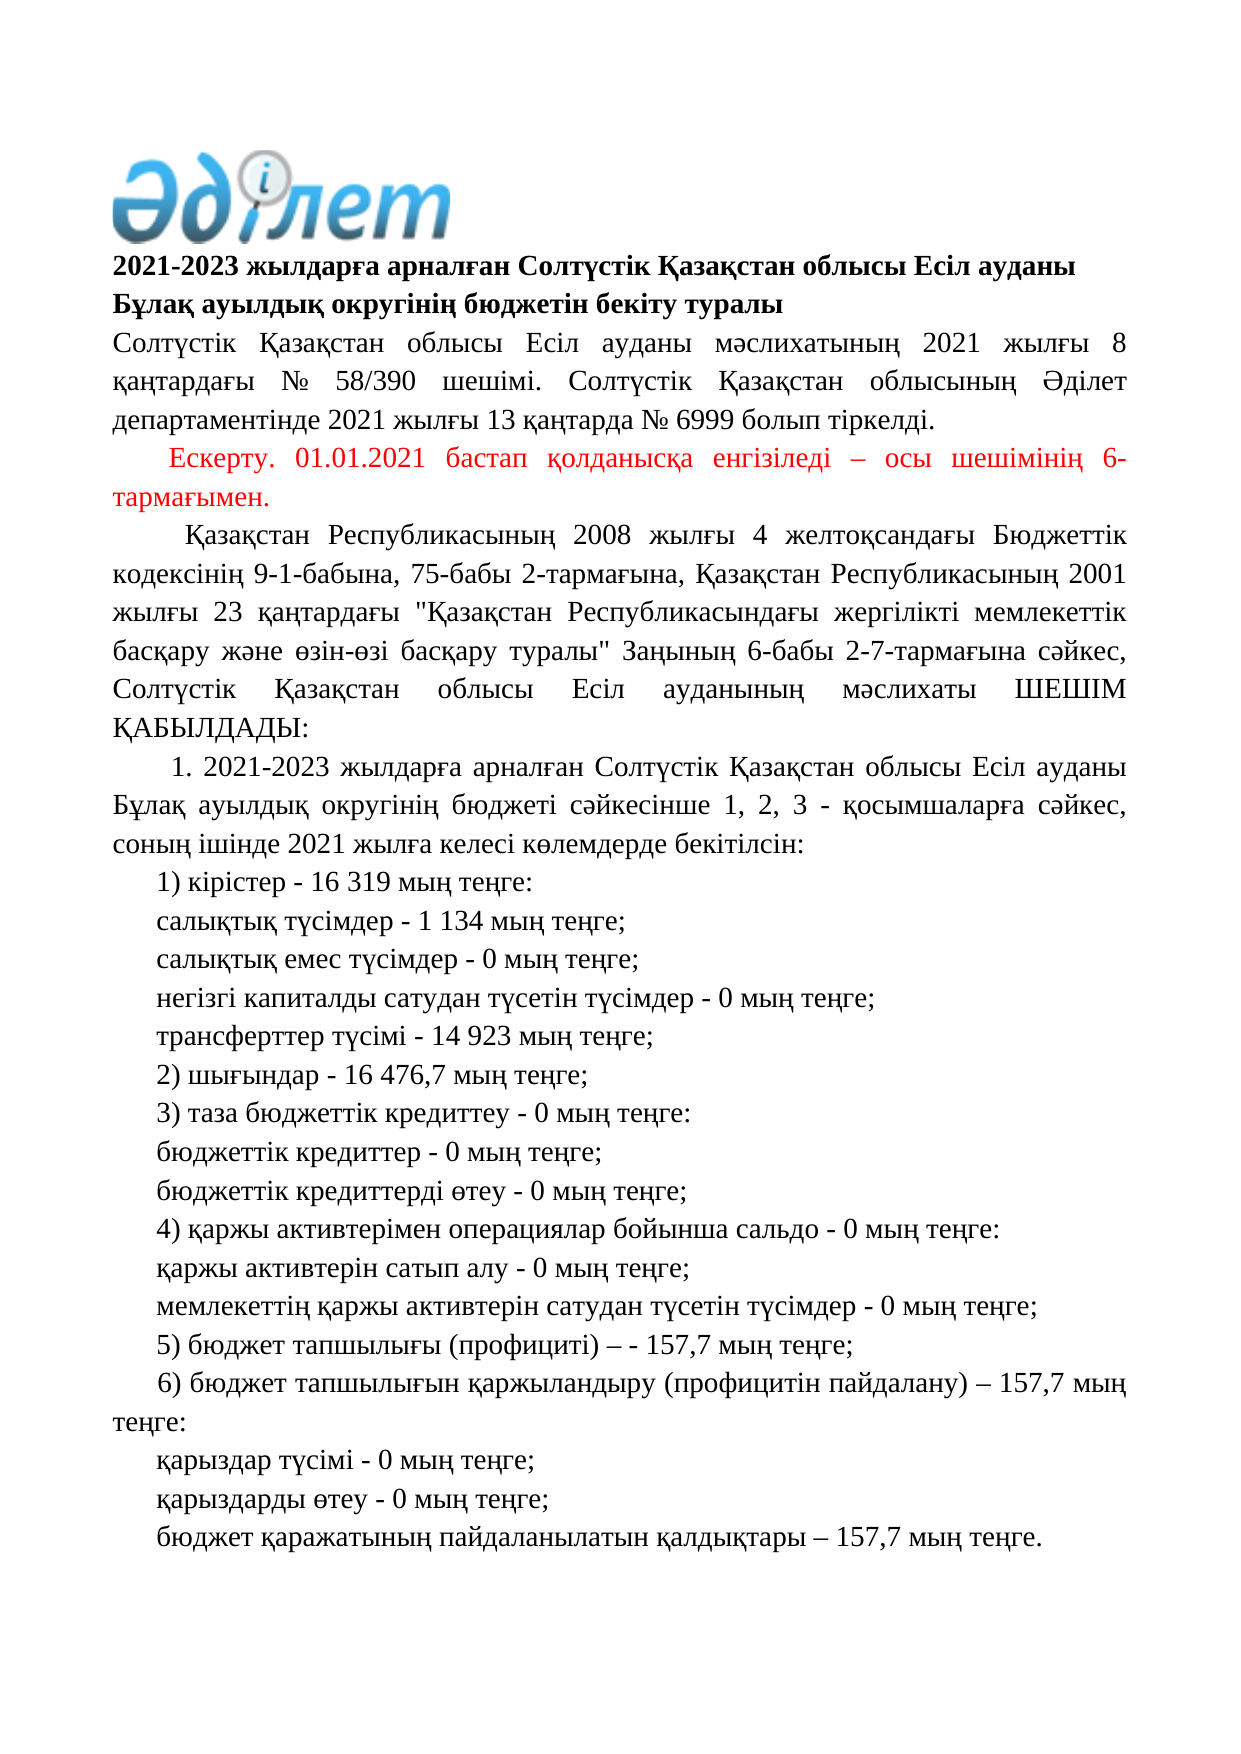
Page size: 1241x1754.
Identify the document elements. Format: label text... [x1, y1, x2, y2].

text салықтық емес түсімдер - 0 мың теңге; [112, 941, 1128, 975]
text қарыздарды өтеу - 0 мың теңге; [112, 1481, 1128, 1514]
text 2) шығындар - 16 476,7 мың теңге; [112, 1057, 1128, 1091]
text мемлекеттің қаржы активтерін сатудан түсетін түсімдер - 0 мың теңге; [112, 1288, 1128, 1322]
text бюджеттік кредиттерді өтеу - 0 мың теңге; [112, 1173, 1128, 1206]
text 2021-2023 жылдарға арналған Солтүстік Қазақстан облысы Есіл ауданы Бұлақ ауылдық округінің бюджетін бекіту туралы [112, 248, 1128, 320]
text 1) кірістер - 16 319 мың теңге: [112, 864, 1128, 898]
picture [112, 150, 451, 244]
text негізгі капиталды сатудан түсетін түсімдер - 0 мың теңге; [112, 980, 1128, 1013]
text салықтық түсімдер - 1 134 мың теңге; [112, 903, 1128, 936]
text 3) таза бюджеттік кредиттеу - 0 мың теңге: [112, 1096, 1128, 1129]
text трансферттер түсімі - 14 923 мың теңге; [112, 1018, 1128, 1052]
text бюджеттік кредиттер - 0 мың теңге; [112, 1134, 1128, 1168]
text Ескерту. 01.01.2021 бастап қолданысқа енгізіледі – осы шешімінің 6-тармағымен. [112, 440, 1128, 512]
text 1. 2021-2023 жылдарға арналған Солтүстік Қазақстан облысы Есіл ауданы Бұлақ ауылдық округінің бюджеті сәйкесінше 1, 2, 3 - қосымшаларға сәйкес, соның ішінде 2021 жылға келесі көлемдерде бекітілсін: [112, 749, 1128, 859]
text 5) бюджет тапшылығы (профициті) – - 157,7 мың теңге; [112, 1327, 1128, 1360]
text қаржы активтерін сатып алу - 0 мың теңге; [112, 1250, 1128, 1283]
text 4) қаржы активтерімен операциялар бойынша сальдо - 0 мың теңге: [112, 1211, 1128, 1245]
text 6) бюджет тапшылығын қаржыландыру (профицитін пайдалану) – 157,7 мың теңге: [112, 1365, 1128, 1437]
text Қазақстан Республикасының 2008 жылғы 4 желтоқсандағы Бюджеттік кодексінің 9-1-бабына, 75-бабы 2-тармағына, Қазақстан Республикасының 2001 жылғы 23 қаңтардағы "Қазақстан Республикасындағы жергілікті мемлекеттік басқару және өзін-өзі басқару туралы" Заңының 6-бабы 2-7-тармағына сәйкес, Солтүстік Қазақстан облысы Есіл ауданының мәслихаты ШЕШІМ ҚАБЫЛДАДЫ: [112, 517, 1128, 744]
text Солтүстік Қазақстан облысы Есіл ауданы мәслихатының 2021 жылғы 8 қаңтардағы № 58/390 шешімі. Солтүстік Қазақстан облысының Әділет департаментінде 2021 жылғы 13 қаңтарда № 6999 болып тіркелді. [112, 325, 1128, 435]
text бюджет қаражатының пайдаланылатын қалдықтары – 157,7 мың теңге. [112, 1519, 1128, 1553]
text қарыздар түсімі - 0 мың теңге; [112, 1442, 1128, 1476]
